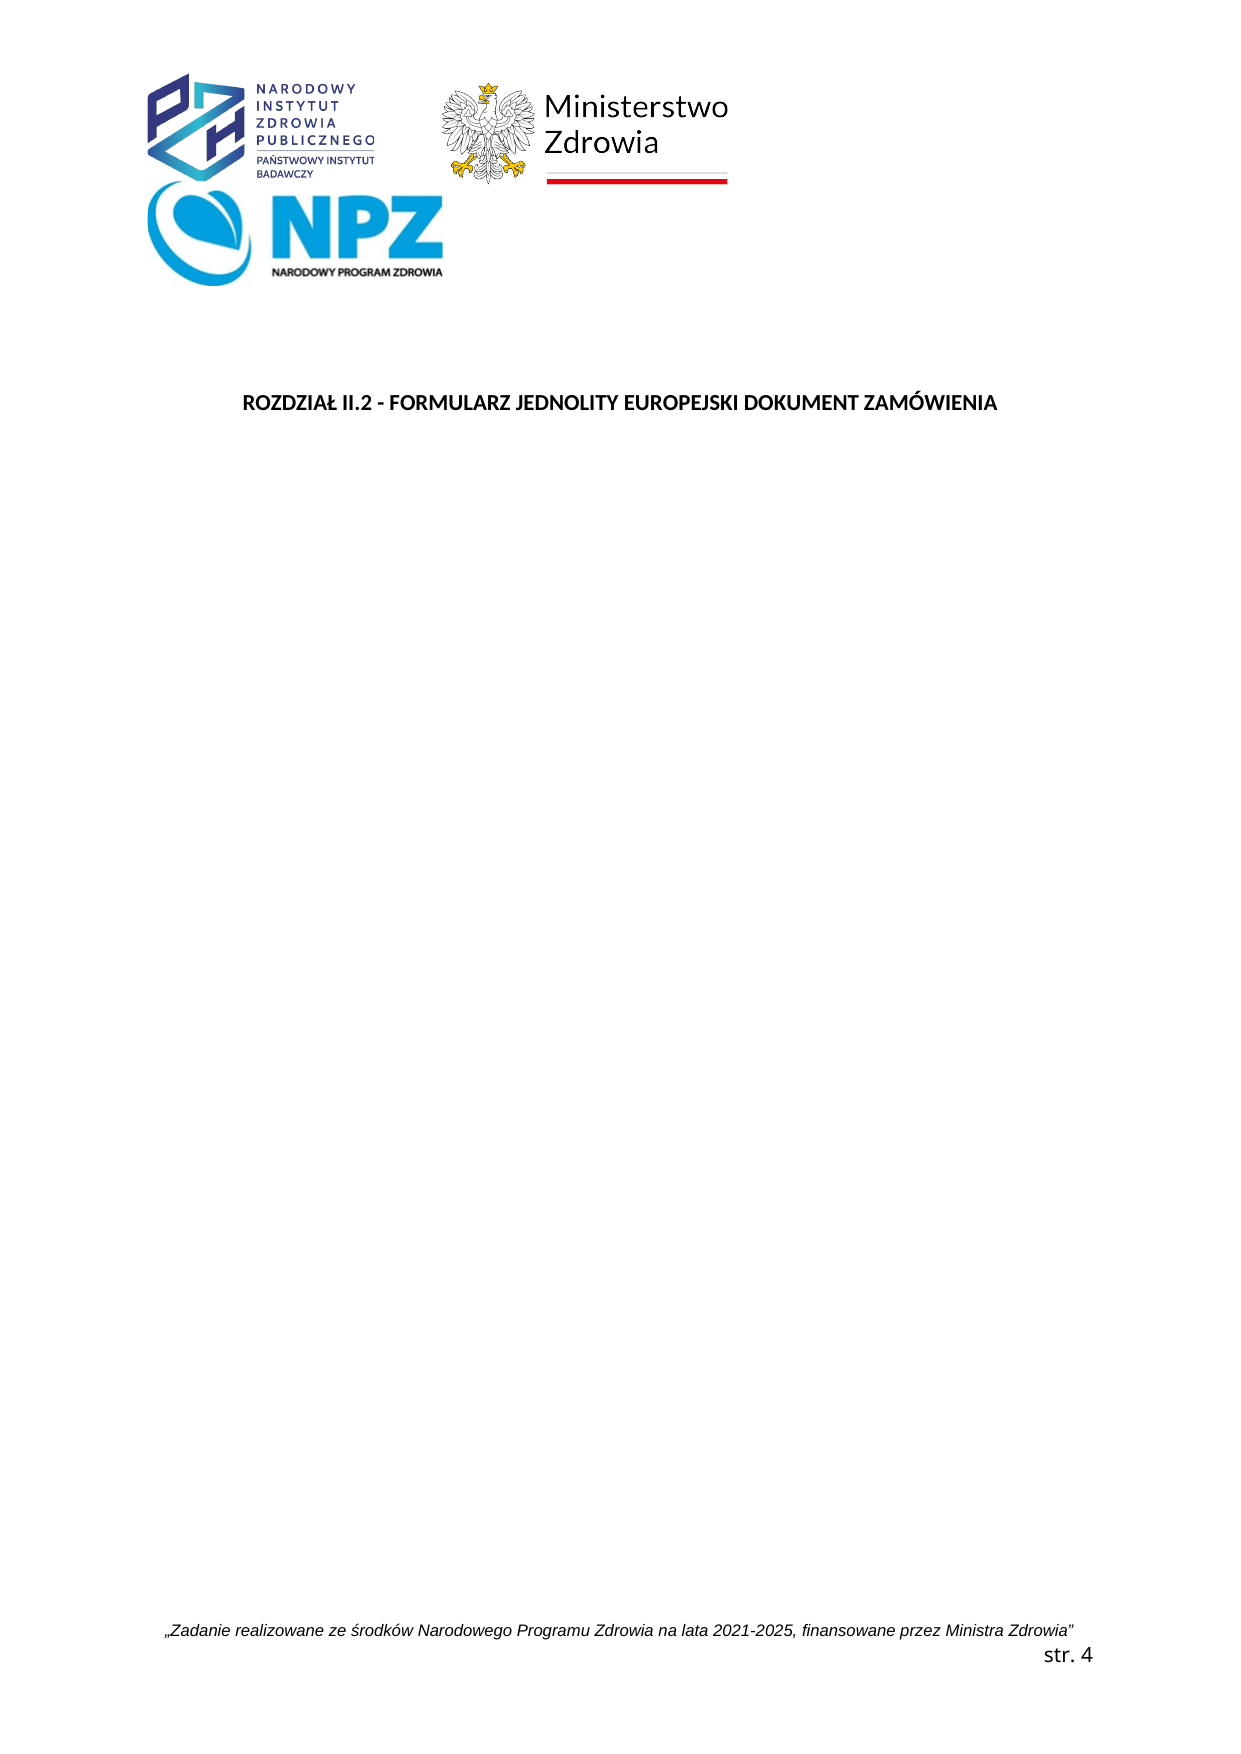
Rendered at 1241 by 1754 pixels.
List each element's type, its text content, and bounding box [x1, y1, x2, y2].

text ROZDZIAŁ II.2 - FORMULARZ JEDNOLITY EUROPEJSKI DOKUMENT ZAMÓWIENIA [148, 388, 1092, 416]
picture [147, 227, 205, 286]
picture [434, 74, 735, 191]
picture [147, 73, 443, 286]
